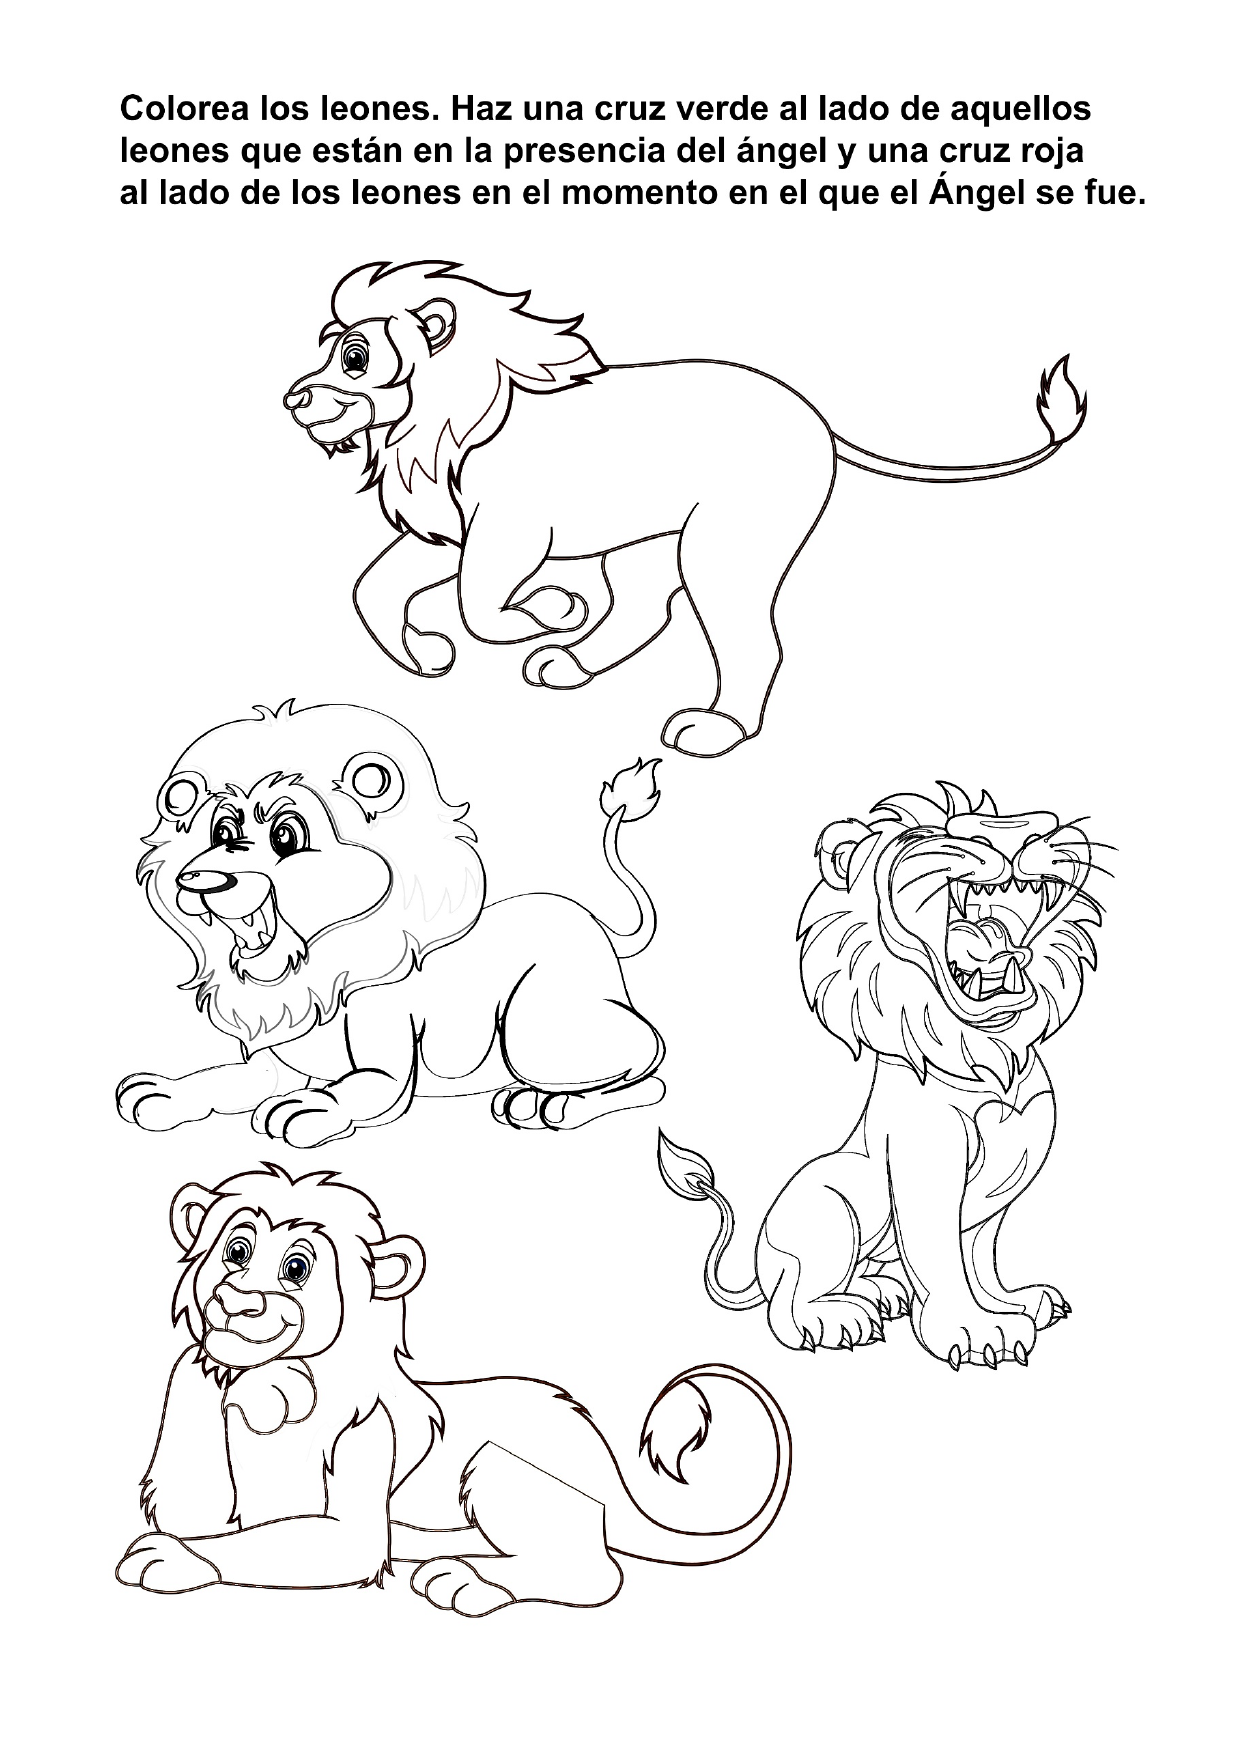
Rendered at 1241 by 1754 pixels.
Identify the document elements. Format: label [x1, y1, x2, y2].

picture [75, 75, 1166, 1635]
